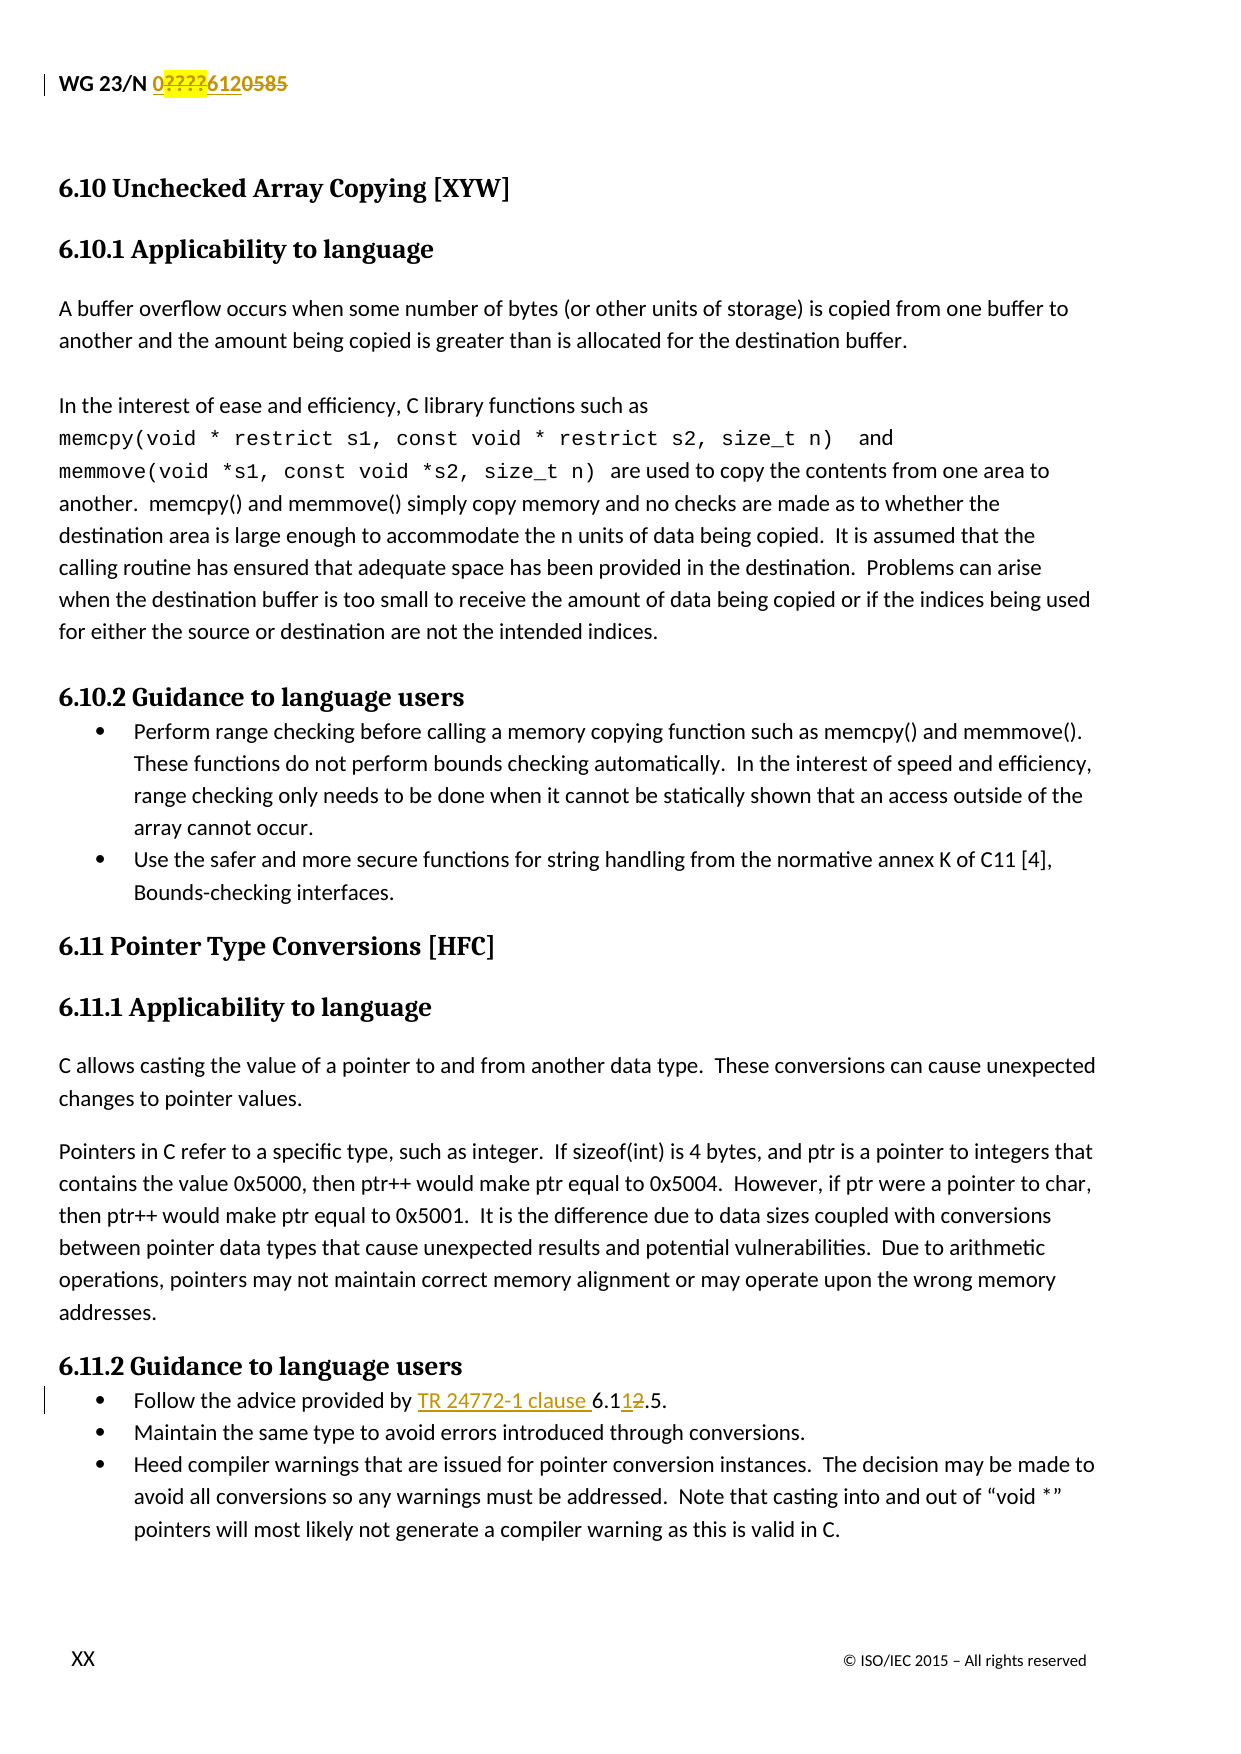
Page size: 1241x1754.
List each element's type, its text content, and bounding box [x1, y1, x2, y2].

list Follow the advice provided by 6.1.5. [96, 1386, 1099, 1414]
subtitle 6.10.2 Guidance to language users [58, 682, 1099, 713]
text A buffer overflow occurs when some number of bytes (or other units of storage) is copied from one buffer to another and the amount being copied is greater than is allocated for the destination buffer. [58, 294, 1099, 354]
subtitle 6.11.2 Guidance to language users [58, 1351, 1099, 1382]
text memmove(void *s1, const void *s2, size_t n) are used to copy the contents from one area to another. memcpy() and memmove() simply copy memory and no checks are made as to whether the destination area is large enough to accommodate the n units of data being copied. It is assumed that the calling routine has ensured that adequate space has been provided in the destination. Problems can arise when the destination buffer is too small to receive the amount of data being copied or if the indices being used for either the source or destination are not the intended indices. [58, 456, 1099, 645]
text C allows casting the value of a pointer to and from another data type. These conversions can cause unexpected changes to pointer values. [58, 1052, 1099, 1112]
subtitle 6.10.1 Applicability to language [58, 234, 1099, 265]
subtitle 6.10 Unchecked Array Copying [XYW] [58, 173, 1099, 205]
list Maintain the same type to avoid errors introduced through conversions. [96, 1418, 1099, 1446]
subtitle 6.11.1 Applicability to language [58, 992, 1099, 1023]
list Heed compiler warnings that are issued for pointer conversion instances. The decision may be made to avoid all conversions so any warnings must be addressed. Note that casting into and out of “void *” pointers will most likely not generate a compiler warning as this is valid in C. [96, 1450, 1099, 1543]
text Pointers in C refer to a specific type, such as integer. If sizeof(int) is 4 bytes, and ptr is a pointer to integers that contains the value 0x5000, then ptr++ would make ptr equal to 0x5004. However, if ptr were a pointer to char, then ptr++ would make ptr equal to 0x5001. It is the difference due to data sizes coupled with conversions between pointer data types that cause unexpected results and potential vulnerabilities. Due to arithmetic operations, pointers may not maintain correct memory alignment or may operate upon the wrong memory addresses. [58, 1137, 1099, 1326]
list Perform range checking before calling a memory copying function such as memcpy() and memmove(). These functions do not perform bounds checking automatically. In the interest of speed and efficiency, range checking only needs to be done when it cannot be statically shown that an access outside of the array cannot occur. [96, 717, 1099, 841]
list Use the safer and more secure functions for string handling from the normative annex K of C11 [4], Bounds-checking interfaces. [96, 846, 1099, 906]
text memcpy(void * restrict s1, const void * restrict s2, size_t n) and [58, 423, 1099, 452]
subtitle 6.11 Pointer Type Conversions [HFC] [58, 931, 1099, 962]
text In the interest of ease and efficiency, C library functions such as [58, 391, 1099, 419]
